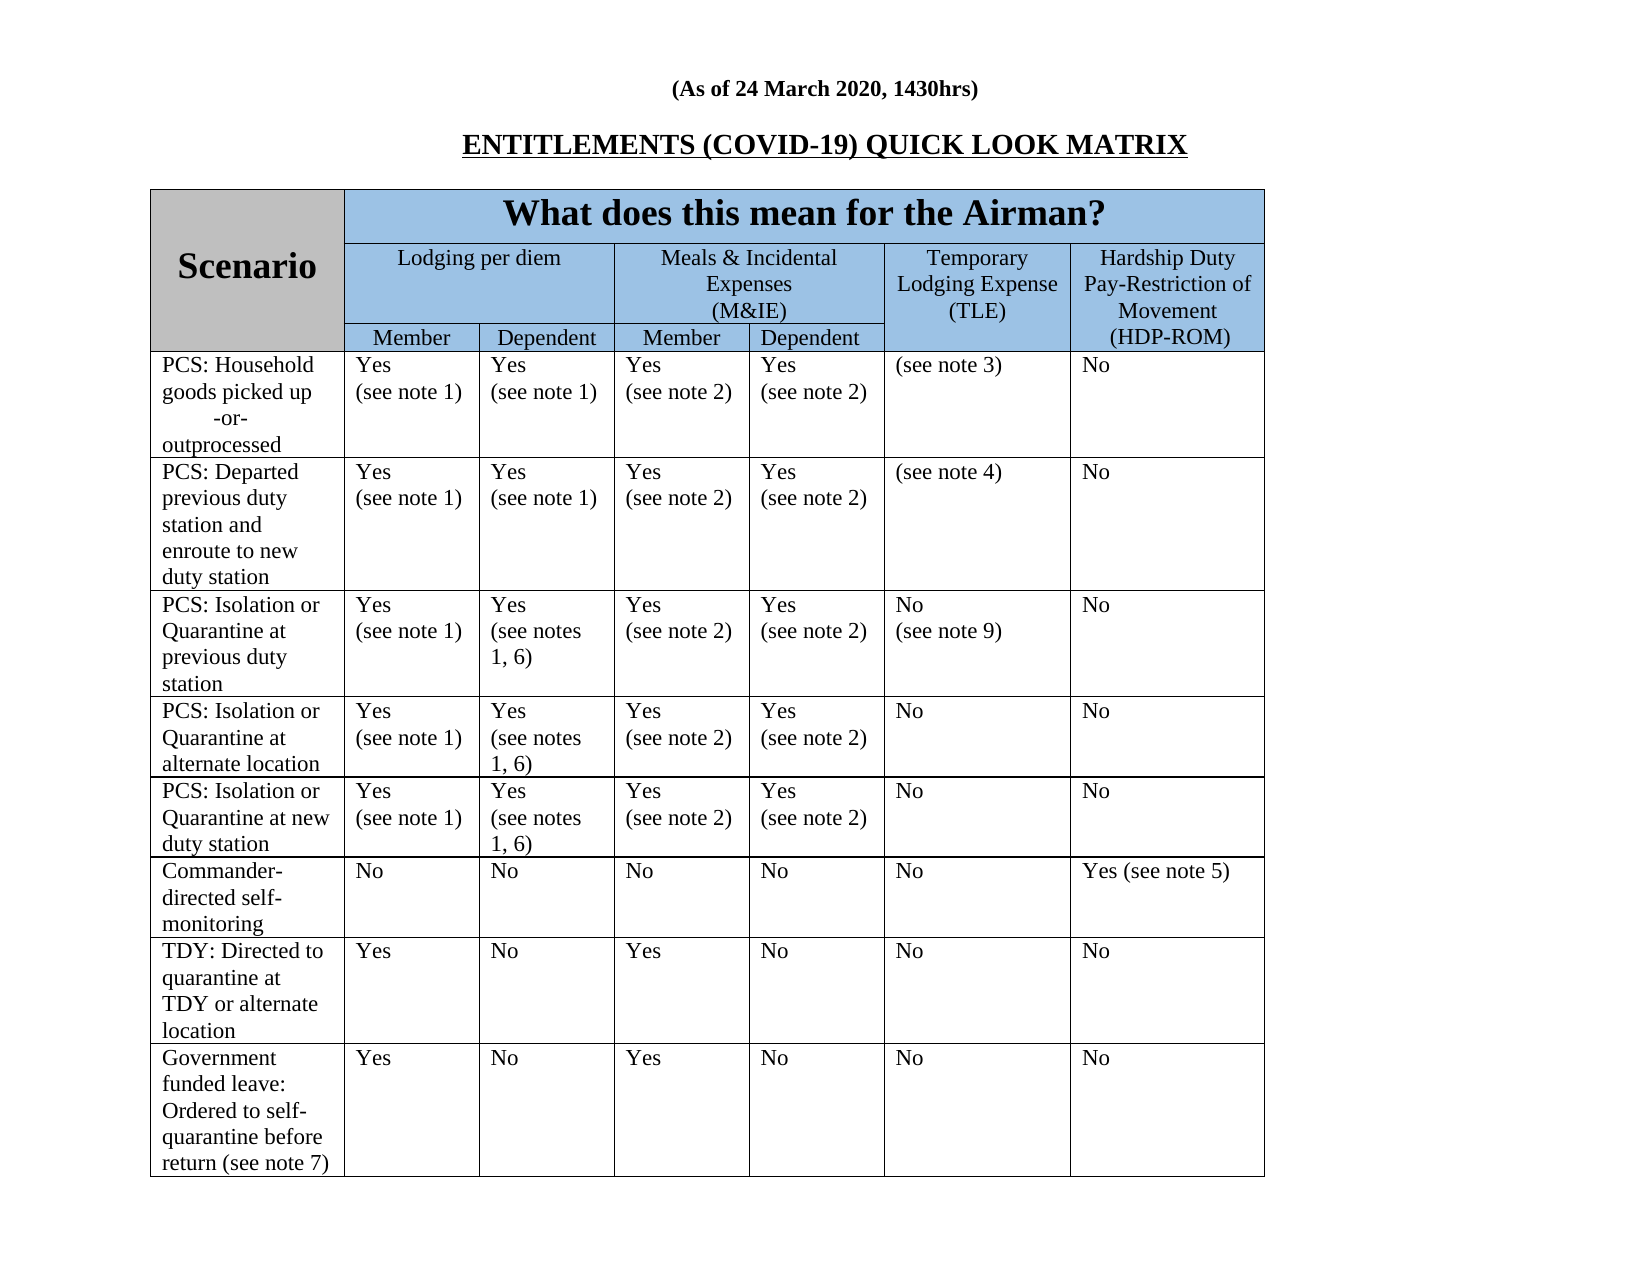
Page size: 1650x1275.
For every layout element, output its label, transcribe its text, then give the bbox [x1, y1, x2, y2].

table_cell Government funded leave: Ordered to self-quarantine before return (see note 7) [151, 1044, 344, 1176]
table_cell Yes [345, 938, 479, 1043]
table_cell No [1071, 458, 1264, 590]
table_cell Yes (see notes 1, 6) [480, 591, 614, 696]
table_cell No [1071, 938, 1264, 1043]
table_cell Yes (see notes 1, 6) [480, 778, 614, 856]
table_cell Member [615, 324, 749, 351]
table_cell Yes (see note 1) [480, 458, 614, 590]
table_cell PCS: Departed previous duty station and enroute to new duty station [151, 458, 344, 590]
table_cell Member [345, 324, 479, 351]
table_cell No [885, 858, 1070, 937]
table_cell Yes (see note 1) [345, 697, 479, 776]
table_cell No [885, 697, 1070, 776]
table_cell Yes (see note 2) [750, 778, 884, 856]
table_cell No [885, 1044, 1070, 1176]
table_cell Yes (see note 2) [750, 591, 884, 696]
table_cell Hardship Duty Pay-Restriction of Movement (HDP-ROM) [1071, 244, 1264, 351]
table_cell Yes (see note 1) [480, 352, 614, 457]
table_cell Dependent [750, 324, 884, 351]
table_cell (see note 3) [885, 352, 1070, 457]
table_cell PCS: Isolation or Quarantine at alternate location [151, 697, 344, 776]
table_cell No [750, 1044, 884, 1176]
table_cell No [480, 858, 614, 937]
table_cell Yes (see notes 1, 6) [480, 697, 614, 776]
table_cell No [885, 778, 1070, 856]
table_cell No [345, 858, 479, 937]
table_cell No (see note 9) [885, 591, 1070, 696]
table_cell Yes (see note 2) [615, 458, 749, 590]
table_cell TDY: Directed to quarantine at TDY or alternate location [151, 938, 344, 1043]
table_cell Yes (see note 1) [345, 458, 479, 590]
table_cell No [480, 1044, 614, 1176]
table_cell Dependent [480, 324, 614, 351]
table_cell No [885, 938, 1070, 1043]
table_cell Yes (see note 5) [1071, 858, 1264, 937]
table_cell No [1071, 697, 1264, 776]
table_cell Yes (see note 1) [345, 778, 479, 856]
table_cell Yes [345, 1044, 479, 1176]
table_cell PCS: Isolation or Quarantine at new duty station [151, 778, 344, 856]
table_cell Yes (see note 2) [615, 778, 749, 856]
table_cell Yes (see note 2) [615, 352, 749, 457]
table_cell No [1071, 591, 1264, 696]
table_cell PCS: Isolation or Quarantine at previous duty station [151, 591, 344, 696]
table_cell Meals & Incidental Expenses (M&IE) [615, 244, 884, 323]
table_cell Yes (see note 2) [750, 458, 884, 590]
table_cell Yes (see note 2) [750, 697, 884, 776]
table_cell No [1071, 1044, 1264, 1176]
table_cell Temporary Lodging Expense (TLE) [885, 244, 1070, 351]
table_cell Yes (see note 1) [345, 352, 479, 457]
table_cell PCS: Household goods picked up -or- outprocessed [151, 352, 344, 457]
table_cell Yes (see note 2) [615, 591, 749, 696]
table_cell No [750, 858, 884, 937]
table_cell No [1071, 778, 1264, 856]
table_cell Yes (see note 1) [345, 591, 479, 696]
table_cell No [480, 938, 614, 1043]
table_cell Yes [615, 1044, 749, 1176]
table_cell Commander-directed self-monitoring [151, 858, 344, 937]
table_cell No [615, 858, 749, 937]
table_cell No [750, 938, 884, 1043]
table_cell No [1071, 352, 1264, 457]
table_cell Yes (see note 2) [750, 352, 884, 457]
table_header What does this mean for the Airman? [345, 190, 1264, 243]
table_cell Yes (see note 2) [615, 697, 749, 776]
table_header Scenario [151, 190, 344, 351]
table_cell Yes [615, 938, 749, 1043]
table_cell Lodging per diem [345, 244, 614, 323]
table_cell (see note 4) [885, 458, 1070, 590]
